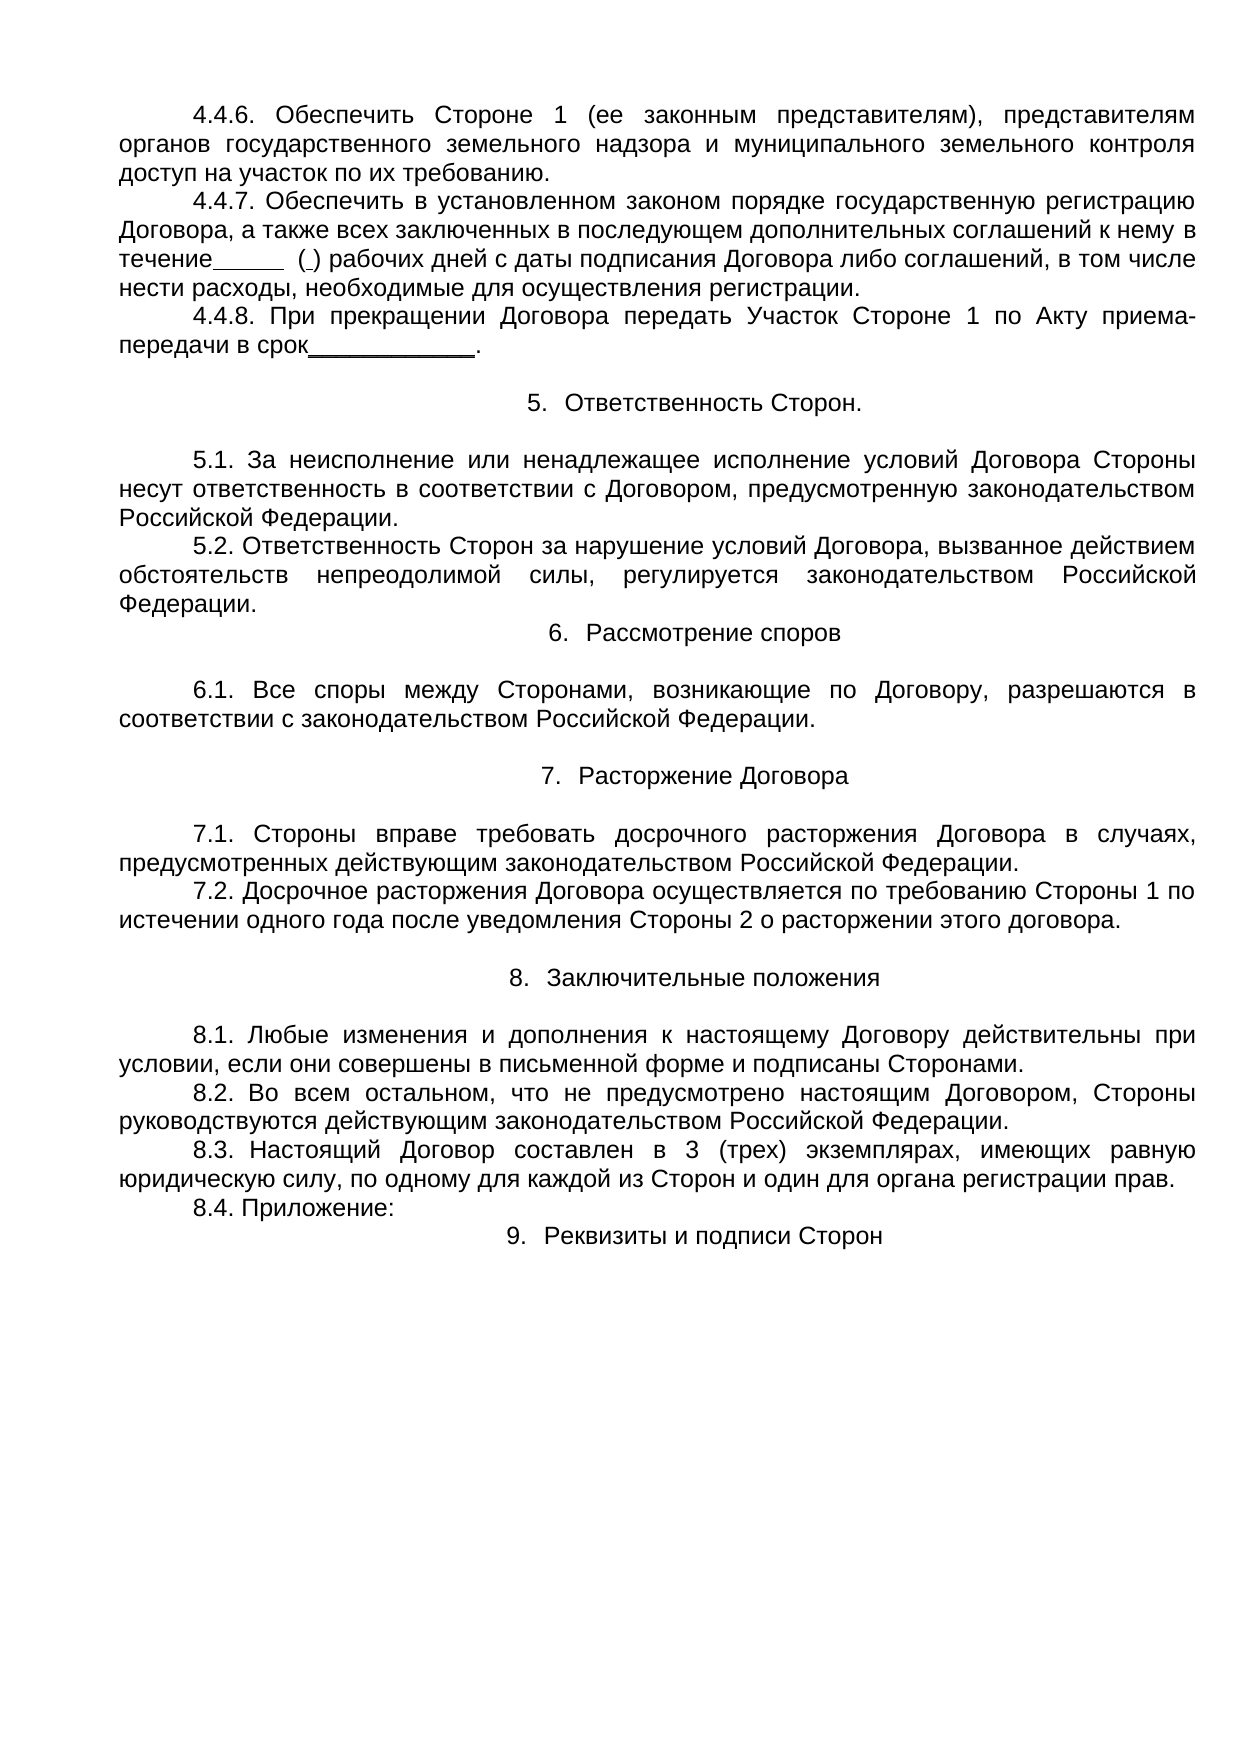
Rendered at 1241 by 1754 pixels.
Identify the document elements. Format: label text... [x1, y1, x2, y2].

list Заключительные положения [193, 962, 1196, 991]
text 5.2. Ответственность Сторон за нарушение условий Договора, вызванное действием обстоятельств непреодолимой силы, регулируется законодательством Российской Федерации. [119, 531, 1196, 617]
text 4.4.8. При прекращении Договора передать Участок Стороне 1 по Акту приема- передачи в срок____________. [119, 301, 1196, 359]
text 5.1. За неисполнение или ненадлежащее исполнение условий Договора Стороны несут ответственность в соответствии с Договором, предусмотренную законодательством Российской Федерации. [119, 445, 1196, 531]
text 7.1. Стороны вправе требовать досрочного расторжения Договора в случаях, предусмотренных действующим законодательством Российской Федерации. [119, 819, 1196, 876]
list Реквизиты и подписи Сторон [193, 1221, 1196, 1250]
text 8.3. Настоящий Договор составлен в 3 (трех) экземплярах, имеющих равную юридическую силу, по одному для каждой из Сторон и один для органа регистрации прав. [119, 1135, 1196, 1192]
list Расторжение Договора [193, 761, 1196, 790]
text 8.1. Любые изменения и дополнения к настоящему Договору действительны при условии, если они совершены в письменной форме и подписаны Сторонами. [119, 1020, 1196, 1077]
text 7.2. Досрочное расторжения Договора осуществляется по требованию Стороны 1 по истечении одного года после уведомления Стороны 2 о расторжении этого договора. [119, 876, 1196, 934]
text 6.1. Все споры между Сторонами, возникающие по Договору, разрешаются в соответствии с законодательством Российской Федерации. [119, 675, 1196, 732]
list Ответственность Сторон. [193, 387, 1196, 416]
list Рассмотрение споров [193, 617, 1196, 646]
text 4.4.7. Обеспечить в установленном законом порядке государственную регистрацию Договора, а также всех заключенных в последующем дополнительных соглашений к нему в течение ( ) рабочих дней с даты подписания Договора либо соглашений, в том числе нести расходы, необходимые для осуществления регистрации. [119, 186, 1196, 301]
text 4.4.6. Обеспечить Стороне 1 (ее законным представителям), представителям органов государственного земельного надзора и муниципального земельного контроля доступ на участок по их требованию. [119, 100, 1196, 186]
text 8.4. Приложение: [119, 1192, 1196, 1221]
text 8.2. Во всем остальном, что не предусмотрено настоящим Договором, Стороны руководствуются действующим законодательством Российской Федерации. [119, 1077, 1196, 1135]
